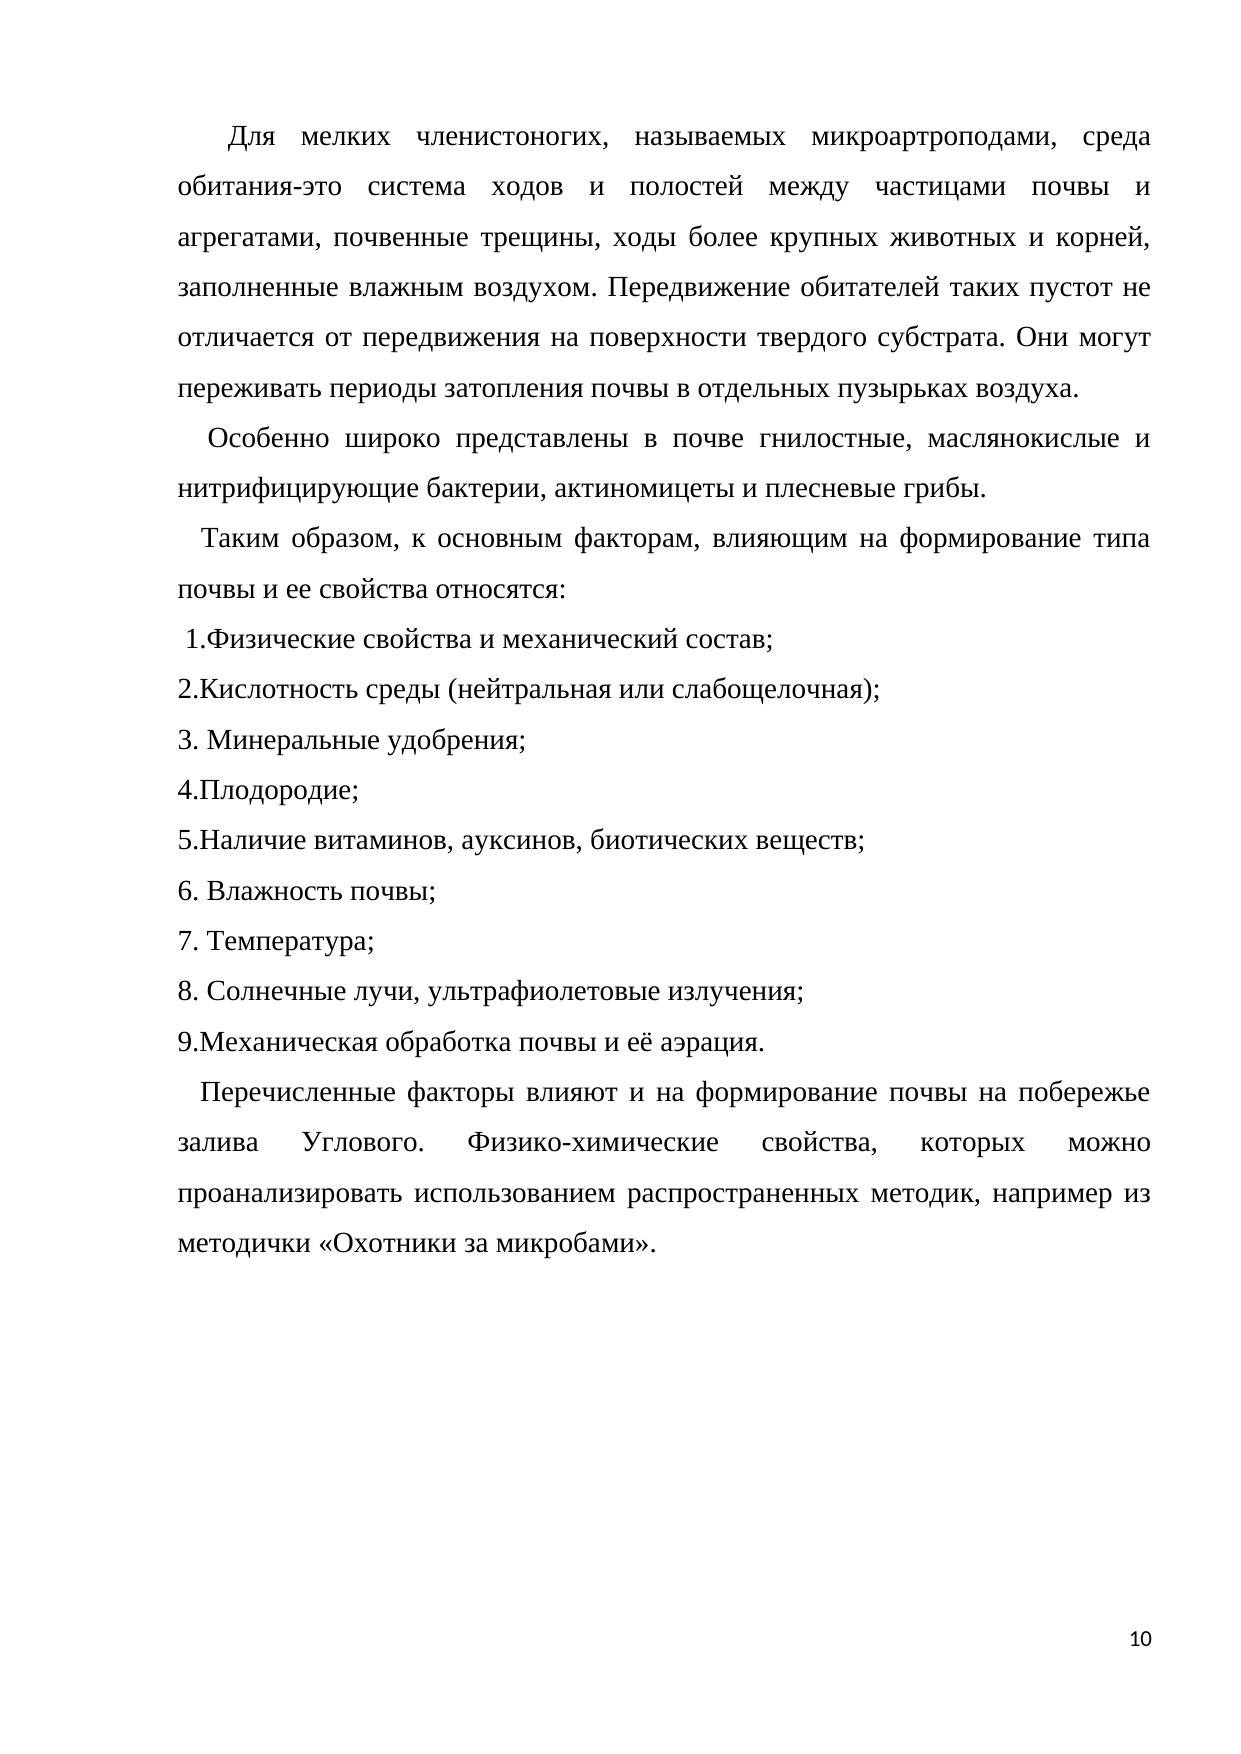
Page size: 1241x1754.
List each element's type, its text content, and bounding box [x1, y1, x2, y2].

text Для мелких членистоногих, называемых микроартроподами, среда обитания-это система ходов и полостей между частицами почвы и агрегатами, почвенные трещины, ходы более крупных животных и корней, заполненные влажным воздухом. Передвижение обитателей таких пустот не отличается от передвижения на поверхности твердого субстрата. Они могут переживать периоды затопления почвы в отдельных пузырьках воздуха. [177, 118, 1152, 403]
text 1.Физические свойства и механический состав; [177, 621, 1152, 655]
text 7. Температура; [177, 923, 1152, 957]
text 8. Солнечные лучи, ультрафиолетовые излучения; [177, 973, 1152, 1007]
text 9.Механическая обработка почвы и её аэрация. [177, 1024, 1152, 1057]
text 3. Минеральные удобрения; [177, 722, 1152, 755]
text 4.Плодородие; [177, 772, 1152, 806]
text Особенно широко представлены в почве гнилостные, маслянокислые и нитрифицирующие бактерии, актиномицеты и плесневые грибы. [177, 420, 1152, 504]
text 6. Влажность почвы; [177, 873, 1152, 906]
text Перечисленные факторы влияют и на формирование почвы на побережье залива Углового. Физико-химические свойства, которых можно проанализировать использованием распространенных методик, например из методички «Охотники за микробами». [177, 1074, 1152, 1258]
text 2.Кислотность среды (нейтральная или слабощелочная); [177, 672, 1152, 705]
text Таким образом, к основным факторам, влияющим на формирование типа почвы и ее свойства относятся: [177, 521, 1152, 604]
text 5.Наличие витаминов, ауксинов, биотических веществ; [177, 822, 1152, 856]
